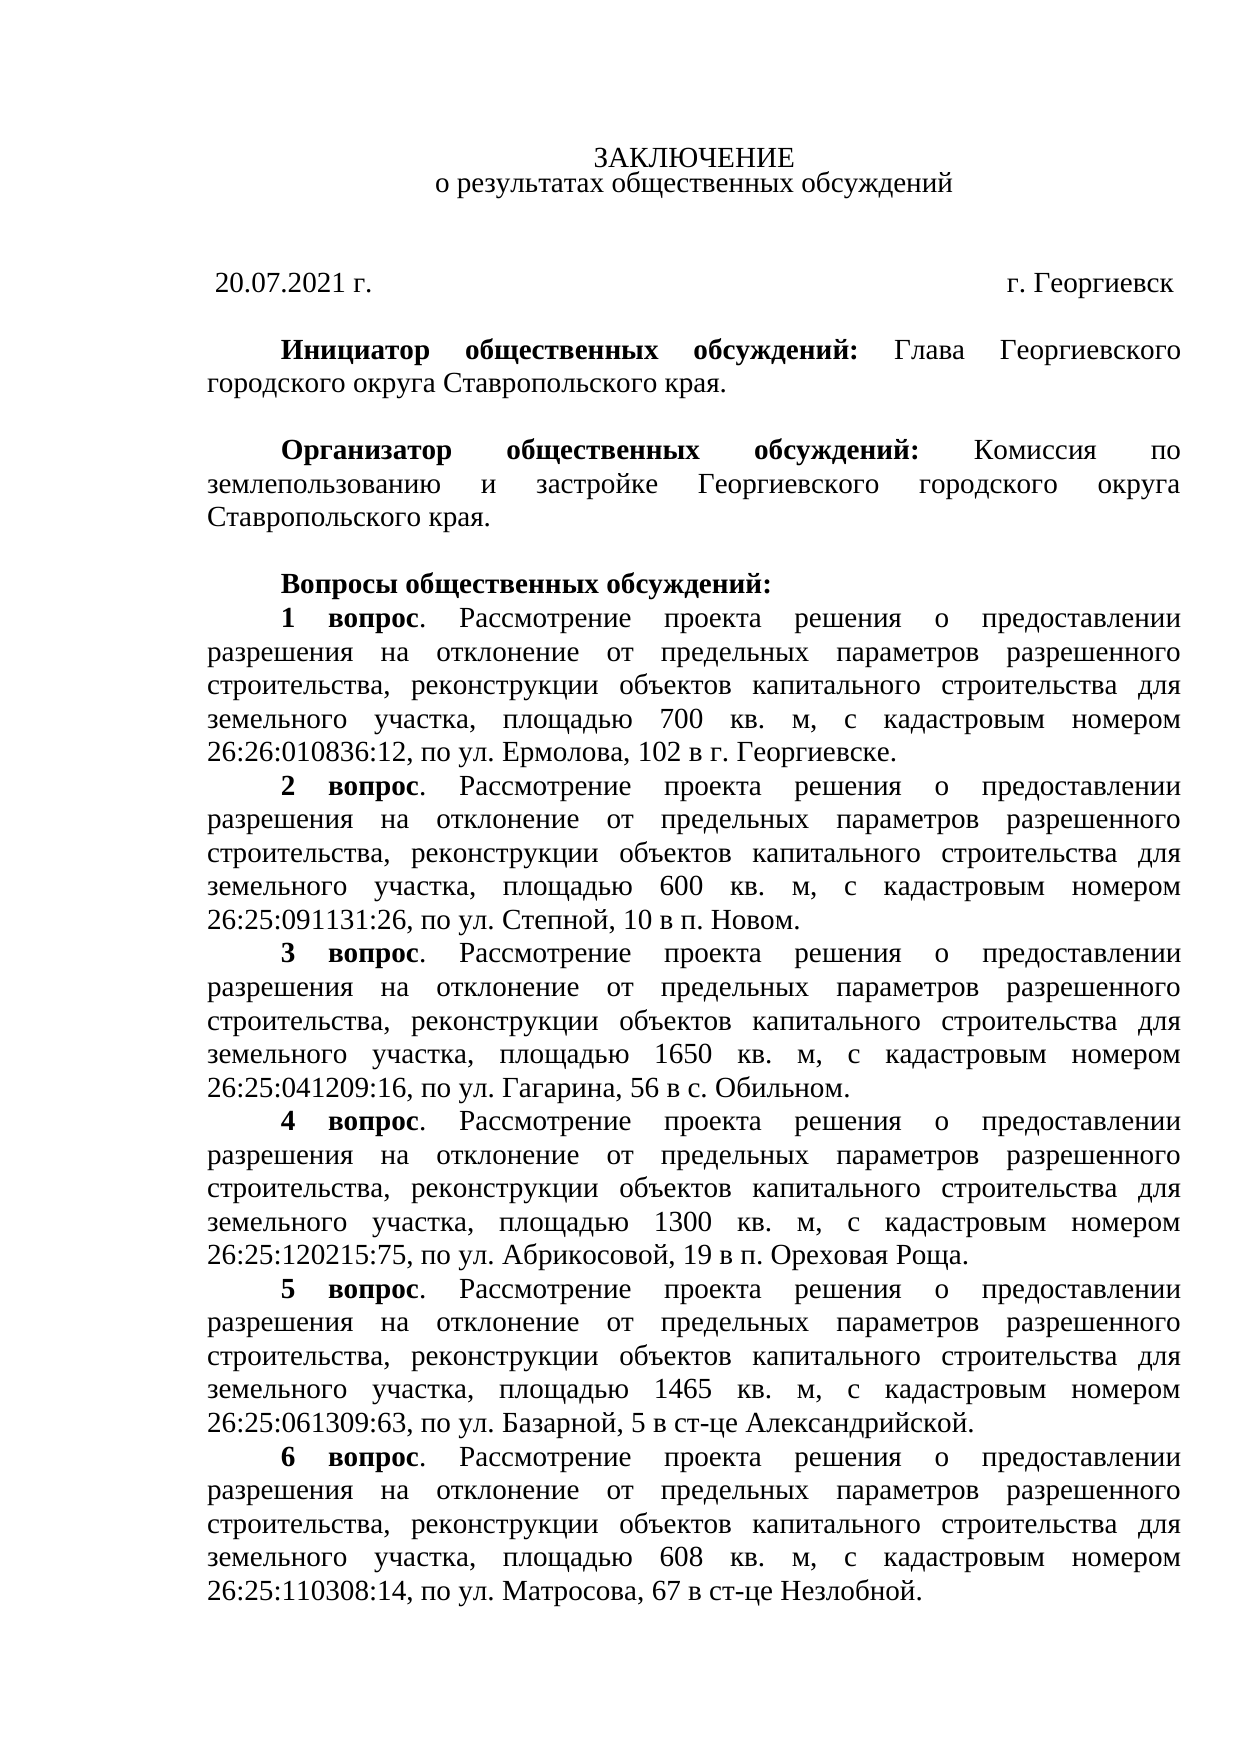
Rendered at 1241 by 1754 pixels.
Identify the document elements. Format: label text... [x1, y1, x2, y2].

text 20.07.2021 г. г. Георгиевск [207, 265, 1181, 298]
text Инициатор общественных обсуждений: Глава Георгиевского городского округа Ставропольского края. [207, 332, 1181, 399]
text 3 вопрос. Рассмотрение проекта решения о предоставлении разрешения на отклонение от предельных параметров разрешенного строительства, реконструкции объектов капитального строительства для земельного участка, площадью 1650 кв. м, с кадастровым номером 26:25:041209:16, по ул. Гагарина, 56 в с. Обильном. [207, 936, 1181, 1103]
text 5 вопрос. Рассмотрение проекта решения о предоставлении разрешения на отклонение от предельных параметров разрешенного строительства, реконструкции объектов капитального строительства для земельного участка, площадью 1465 кв. м, с кадастровым номером 26:25:061309:63, по ул. Базарной, 5 в ст-це Александрийской. [207, 1271, 1181, 1439]
text Организатор общественных обсуждений: Комиссия по землепользованию и застройке Георгиевского городского округа Ставропольского края. [207, 432, 1181, 533]
text Вопросы общественных обсуждений: [207, 567, 1181, 600]
text ЗАКЛЮЧЕНИЕ [207, 148, 1181, 173]
text 6 вопрос. Рассмотрение проекта решения о предоставлении разрешения на отклонение от предельных параметров разрешенного строительства, реконструкции объектов капитального строительства для земельного участка, площадью 608 кв. м, с кадастровым номером 26:25:110308:14, по ул. Матросова, 67 в ст-це Незлобной. [207, 1439, 1181, 1606]
text 4 вопрос. Рассмотрение проекта решения о предоставлении разрешения на отклонение от предельных параметров разрешенного строительства, реконструкции объектов капитального строительства для земельного участка, площадью 1300 кв. м, с кадастровым номером 26:25:120215:75, по ул. Абрикосовой, 19 в п. Ореховая Роща. [207, 1103, 1181, 1271]
text 2 вопрос. Рассмотрение проекта решения о предоставлении разрешения на отклонение от предельных параметров разрешенного строительства, реконструкции объектов капитального строительства для земельного участка, площадью 600 кв. м, с кадастровым номером 26:25:091131:26, по ул. Степной, 10 в п. Новом. [207, 768, 1181, 936]
text о результатах общественных обсуждений [207, 173, 1181, 198]
text 1 вопрос. Рассмотрение проекта решения о предоставлении разрешения на отклонение от предельных параметров разрешенного строительства, реконструкции объектов капитального строительства для земельного участка, площадью 700 кв. м, с кадастровым номером 26:26:010836:12, по ул. Ермолова, 102 в г. Георгиевске. [207, 600, 1181, 768]
